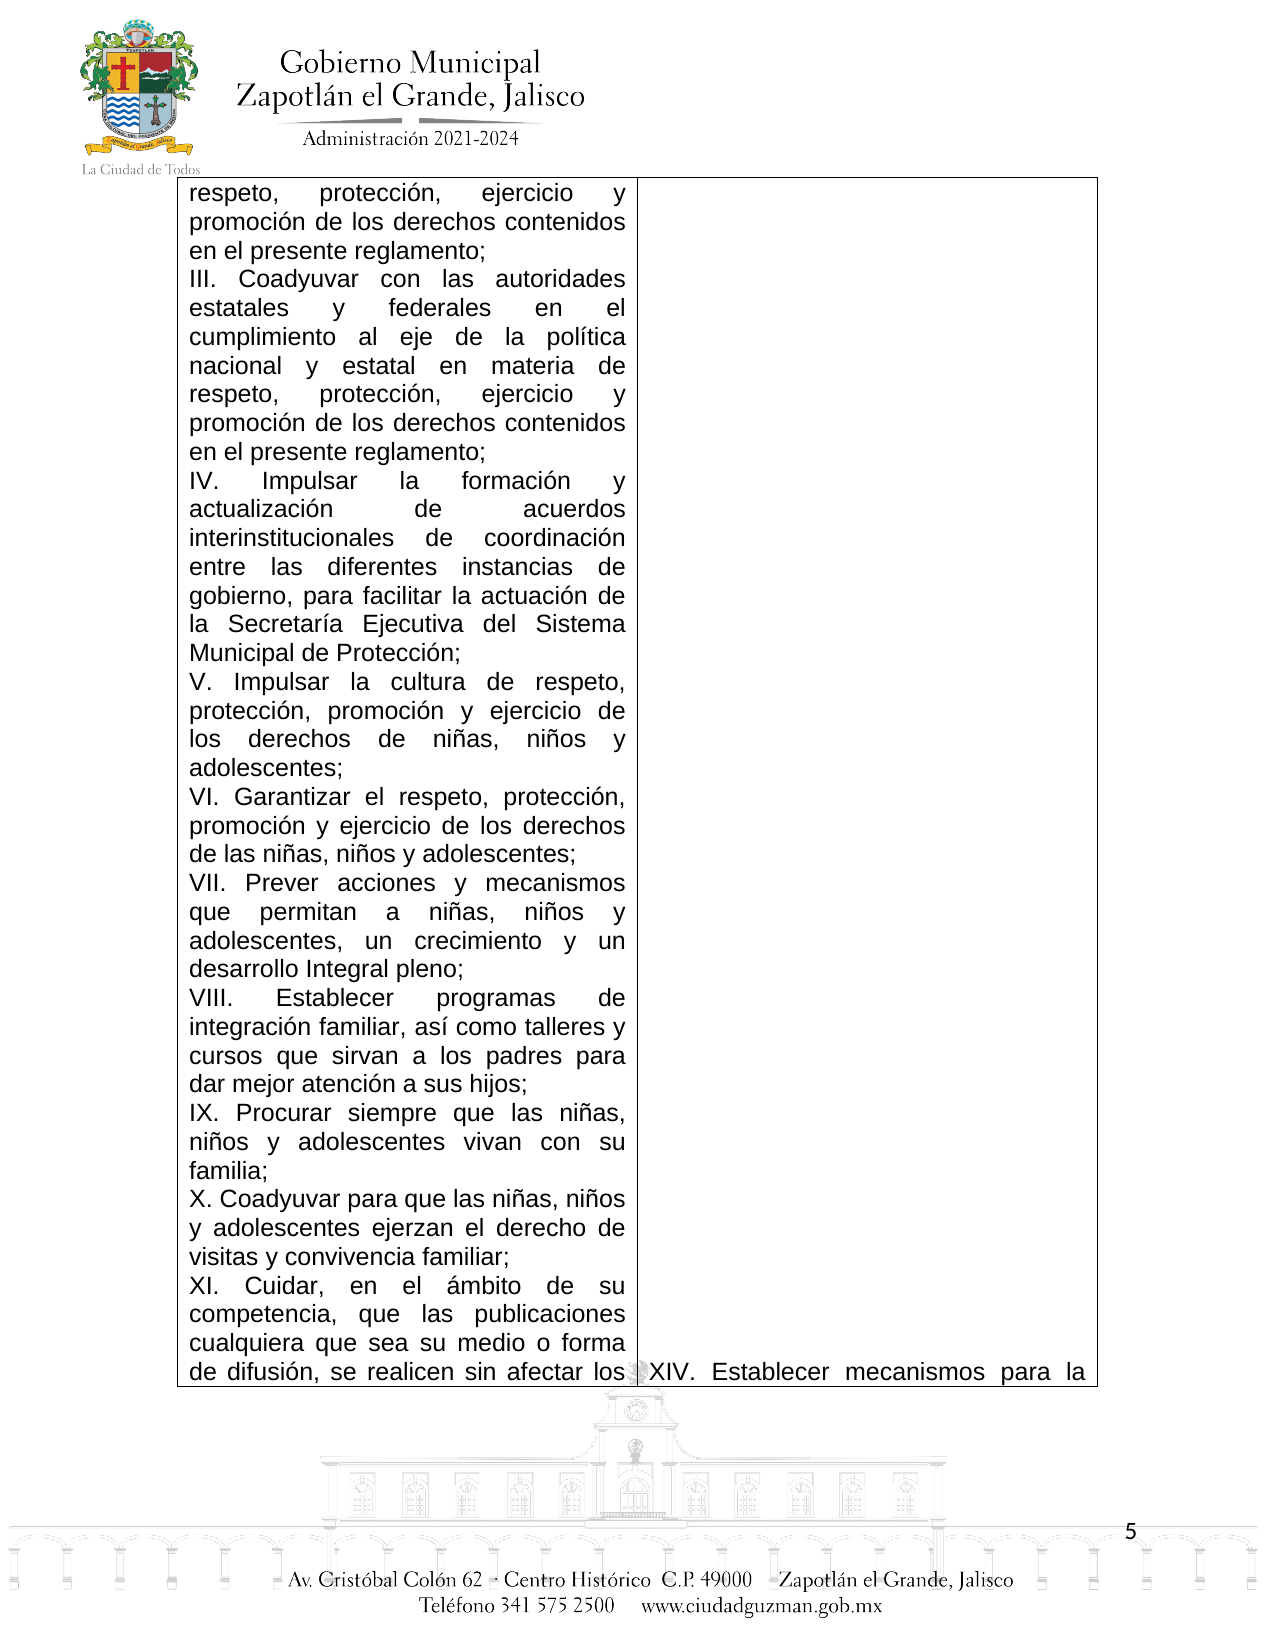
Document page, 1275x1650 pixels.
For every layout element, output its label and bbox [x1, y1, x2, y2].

table_cell [638, 178, 1097, 1386]
picture [1, 0, 1275, 229]
picture [0, 1340, 1271, 1637]
table_cell [178, 178, 637, 1386]
